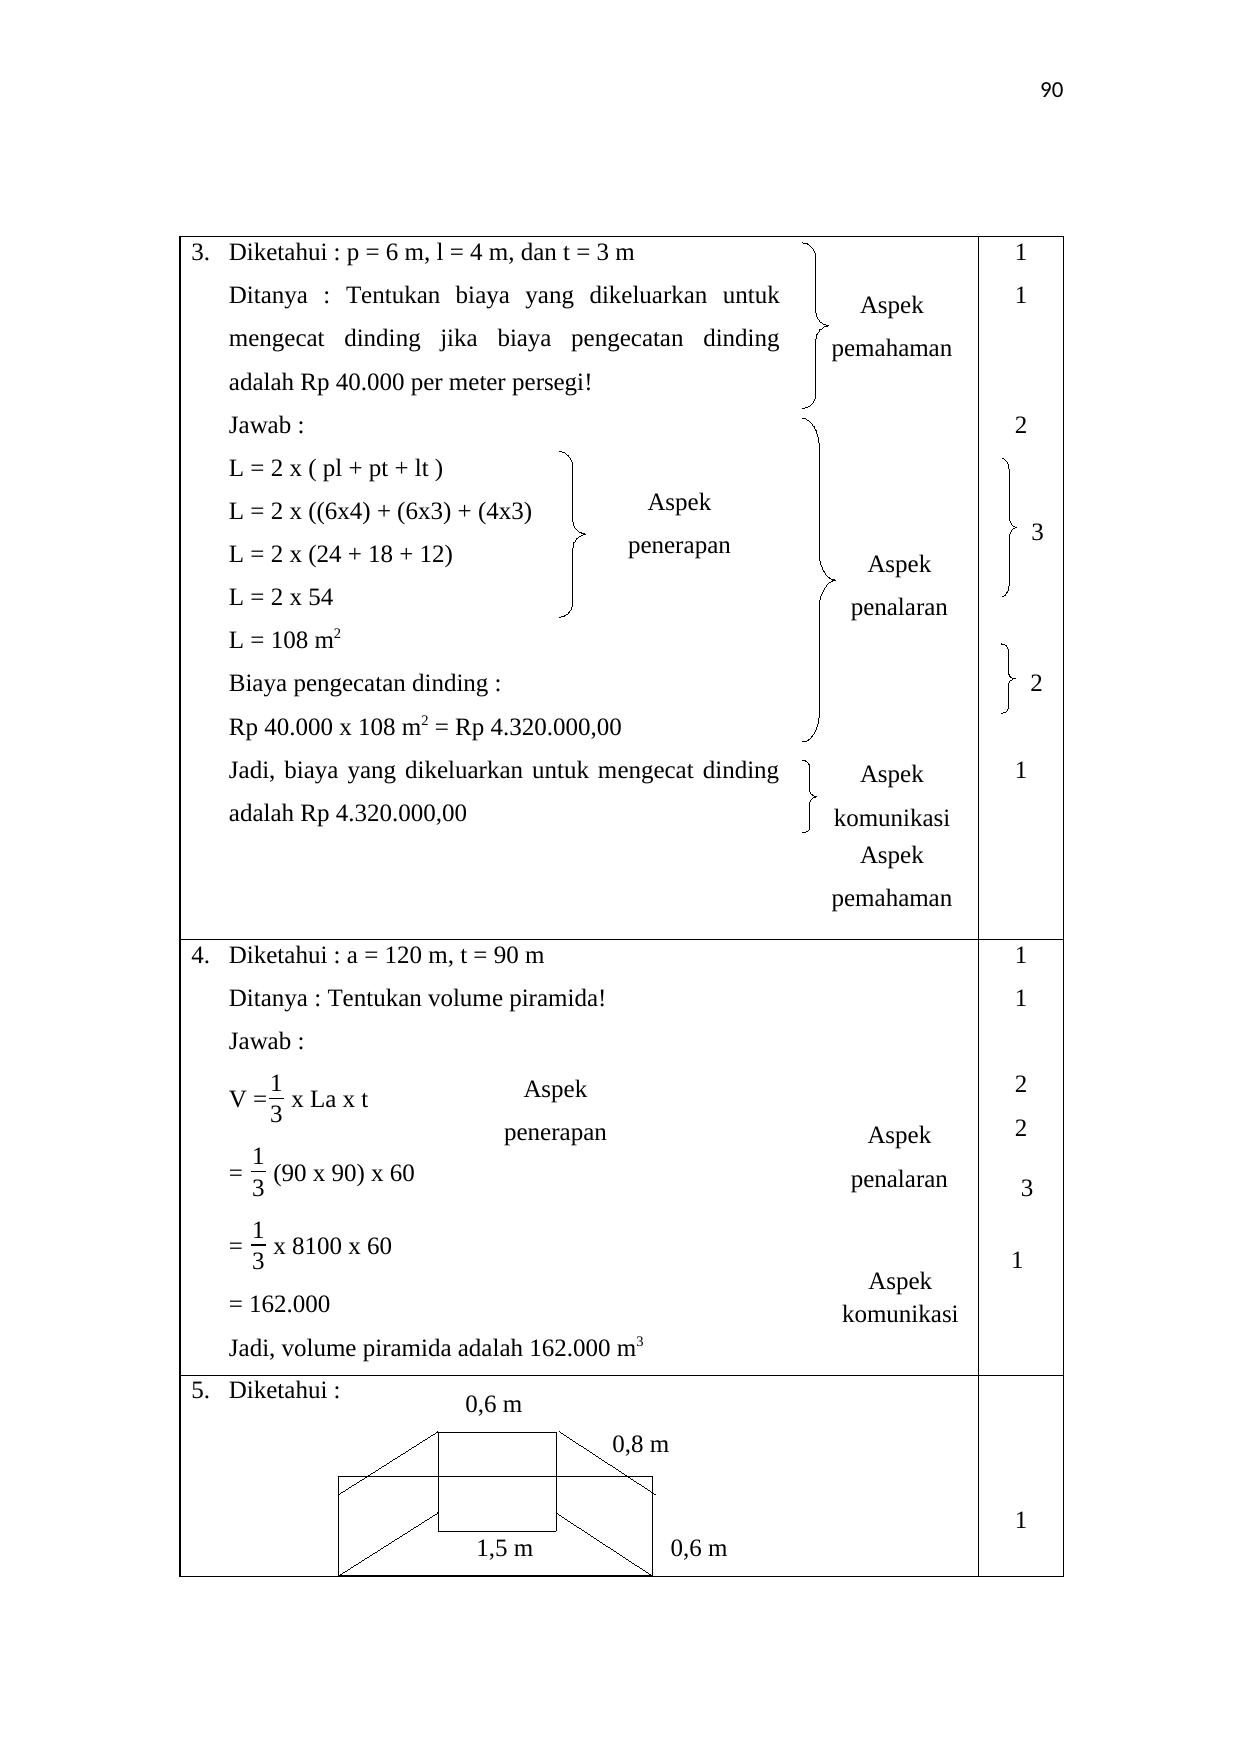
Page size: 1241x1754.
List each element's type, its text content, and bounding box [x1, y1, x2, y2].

table_cell 1 1 2 2 [979, 940, 1063, 1374]
table_cell Diketahui : p = 6 m, l = 4 m, dan t = 3 m Ditanya : Tentukan biaya yang dikeluarkan untuk mengecat dinding jika biaya pengecatan dinding adalah Rp 40.000 per meter persegi! Jawab : L = 2 x ( pl + pt + lt ) L = 2 x ((6x4) + (6x3) + (4x3) L = 2 x (24 + 18 + 12) L = 2 x 54 L = 108 m2 Biaya pengecatan dinding : Rp 40.000 x 108 m2 = Rp 4.320.000,00 Jadi, biaya yang dikeluarkan untuk mengecat dinding adalah Rp 4.320.000,00 [181, 237, 791, 939]
table_cell 1 1 2 2 1 [979, 237, 1063, 939]
table_cell Diketahui : a = 120 m, t = 90 m Ditanya : Tentukan volume piramida! Jawab : V = x La x t = (90 x 90) x 60 = x 8100 x 60 = 162.000 Jadi, volume piramida adalah 162.000 m3 [181, 940, 791, 1374]
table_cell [181, 1376, 791, 1576]
table_cell [791, 1376, 978, 1576]
table_cell [791, 940, 978, 1374]
table_cell 1 1 3 [979, 1376, 1063, 1576]
table_cell [791, 237, 978, 939]
